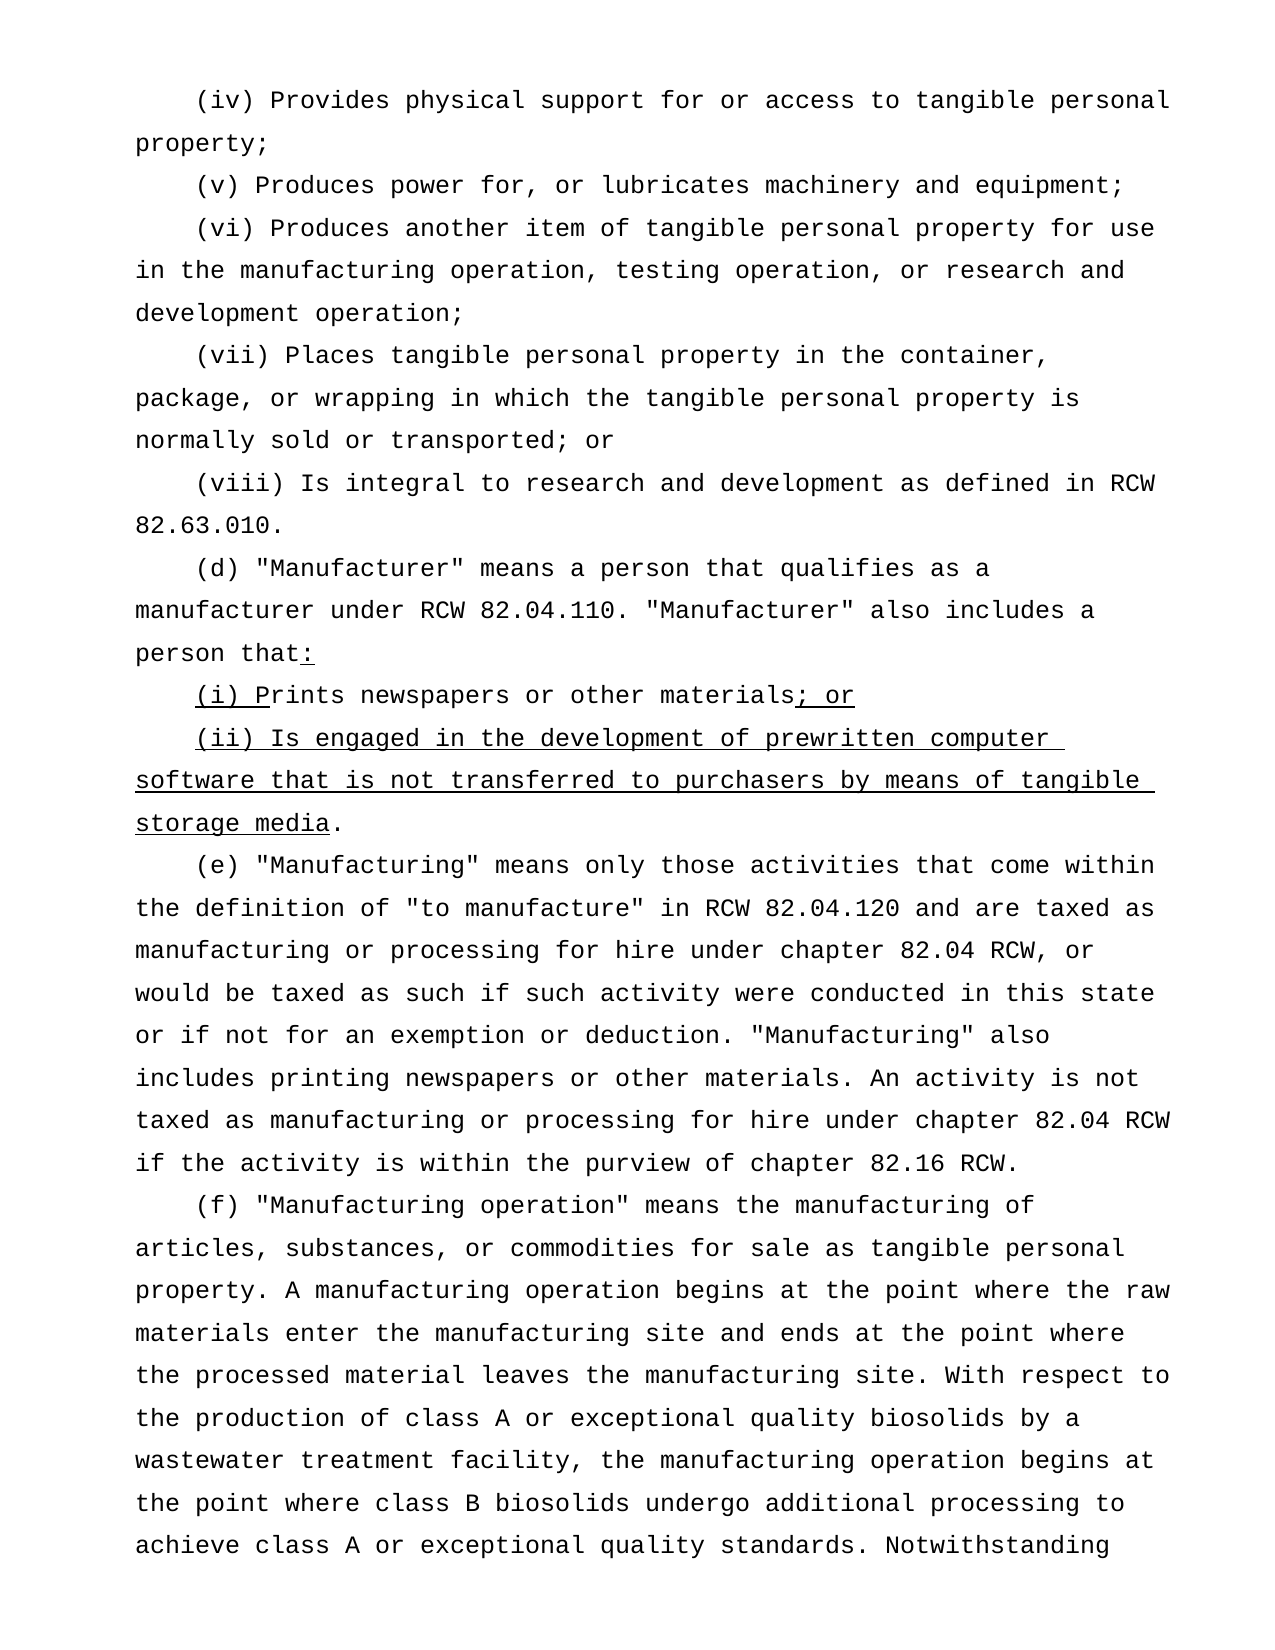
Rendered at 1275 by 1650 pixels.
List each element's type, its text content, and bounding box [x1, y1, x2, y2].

text (v) Produces power for, or lubricates machinery and equipment; [135, 160, 1170, 202]
text (d) "Manufacturer" means a person that qualifies as a manufacturer under RCW 82.04.110. "Manufacturer" also includes a person that: [135, 542, 1170, 670]
text (vi) Produces another item of tangible personal property for use in the manufacturing operation, testing operation, or research and development operation; [135, 202, 1170, 330]
text (vii) Places tangible personal property in the container, package, or wrapping in which the tangible personal property is normally sold or transported; or [135, 330, 1170, 457]
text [135, 1180, 1170, 1562]
text (iv) Provides physical support for or access to tangible personal property; [135, 75, 1170, 160]
text (ii) Is engaged in the development of prewritten computer software that is not transferred to purchasers by means of tangible storage media. [135, 712, 1170, 840]
text (viii) Is integral to research and development as defined in RCW 82.63.010. [135, 457, 1170, 542]
text (e) "Manufacturing" means only those activities that come within the definition of "to manufacture" in RCW 82.04.120 and are taxed as manufacturing or processing for hire under chapter 82.04 RCW, or would be taxed as such if such activity were conducted in this state or if not for an exemption or deduction. "Manufacturing" also includes printing newspapers or other materials. An activity is not taxed as manufacturing or processing for hire under chapter 82.04 RCW if the activity is within the purview of chapter 82.16 RCW. [135, 840, 1170, 1180]
text (i) Prints newspapers or other materials; or [135, 670, 1170, 712]
